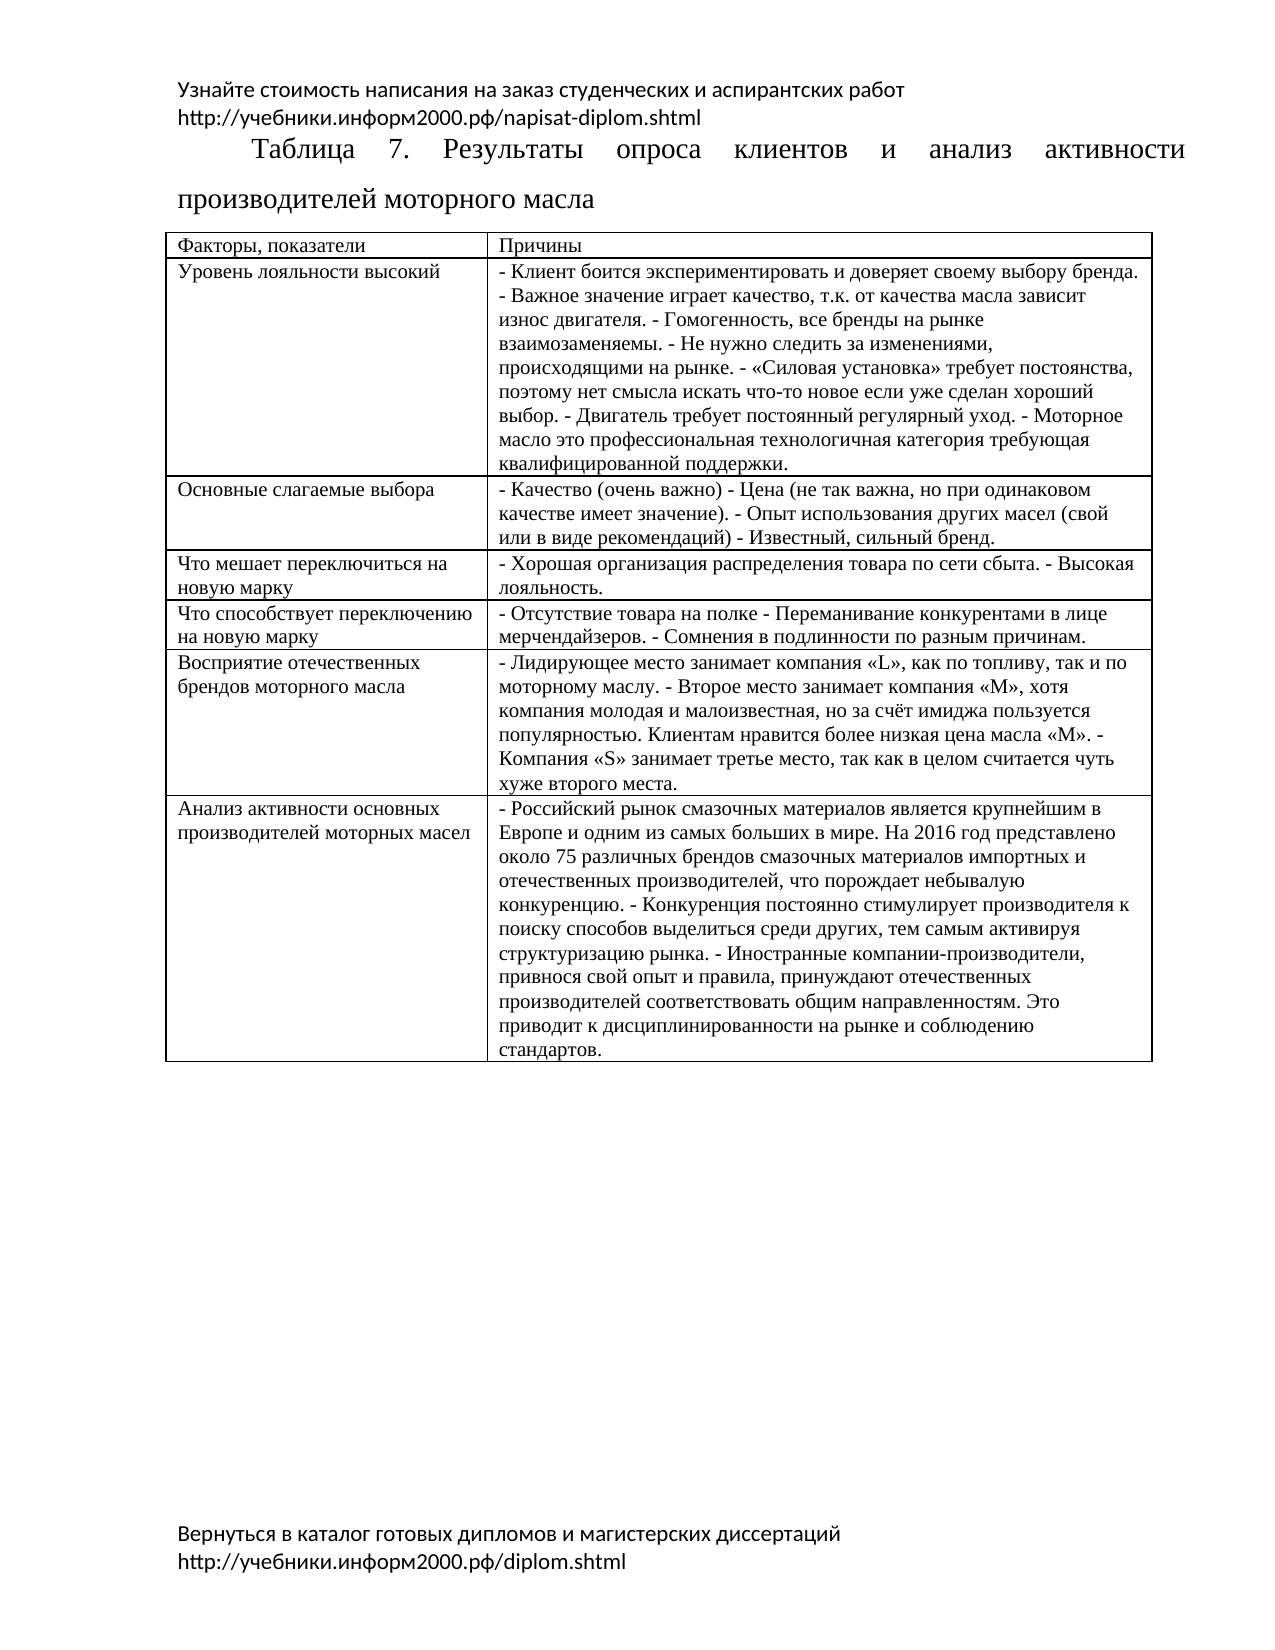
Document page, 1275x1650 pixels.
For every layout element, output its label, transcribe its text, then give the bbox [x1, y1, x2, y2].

table_cell Уровень лояльности высокий [167, 259, 487, 475]
table_cell Что способствует переключению на новую марку [167, 601, 487, 648]
table_cell Основные слагаемые выбора [167, 477, 487, 549]
table_cell - Качество (очень важно) - Цена (не так важна, но при одинаковом качестве имеет значение). - Опыт использования других масел (свой или в виде рекомендаций) - Известный, сильный бренд. [488, 477, 1151, 549]
table_cell Восприятие отечественных брендов моторного масла [167, 650, 487, 794]
text Таблица 7. Результаты опроса клиентов и анализ активности производителей моторного масла [177, 131, 1186, 215]
table_cell - Отсутствие товара на полке - Переманивание конкурентами в лице мерчендайзеров. - Сомнения в подлинности по разным причинам. [488, 601, 1151, 648]
table_header Причины [488, 233, 1151, 257]
table_header Факторы, показатели [167, 233, 487, 257]
table_cell - Российский рынок смазочных материалов является крупнейшим в Европе и одним из самых больших в мире. На 2016 год представлено около 75 различных брендов смазочных материалов импортных и отечественных производителей, что порождает небывалую конкуренцию. - Конкуренция постоянно стимулирует производителя к поиску способов выделиться среди других, тем самым активируя структуризацию рынка. - Иностранные компании-производители, привнося свой опыт и правила, принуждают отечественных производителей соответствовать общим направленностям. Это приводит к дисциплинированности на рынке и соблюдению стандартов. [488, 796, 1151, 1061]
table_cell - Лидирующее место занимает компания «L», как по топливу, так и по моторному маслу. - Второе место занимает компания «М», хотя компания молодая и малоизвестная, но за счёт имиджа пользуется популярностью. Клиентам нравится более низкая цена масла «М». - Компания «S» занимает третье место, так как в целом считается чуть хуже второго места. [488, 650, 1151, 794]
table_cell Что мешает переключиться на новую марку [167, 551, 487, 599]
table_cell Анализ активности основных производителей моторных масел [167, 796, 487, 1061]
table_cell - Клиент боится экспериментировать и доверяет своему выбору бренда. - Важное значение играет качество, т.к. от качества масла зависит износ двигателя. - Гомогенность, все бренды на рынке взаимозаменяемы. - Не нужно следить за изменениями, происходящими на рынке. - «Силовая установка» требует постоянства, поэтому нет смысла искать что-то новое если уже сделан хороший выбор. - Двигатель требует постоянный регулярный уход. - Моторное масло это профессиональная технологичная категория требующая квалифицированной поддержки. [488, 259, 1151, 475]
table_cell - Хорошая организация распределения товара по сети сбыта. - Высокая лояльность. [488, 551, 1151, 599]
